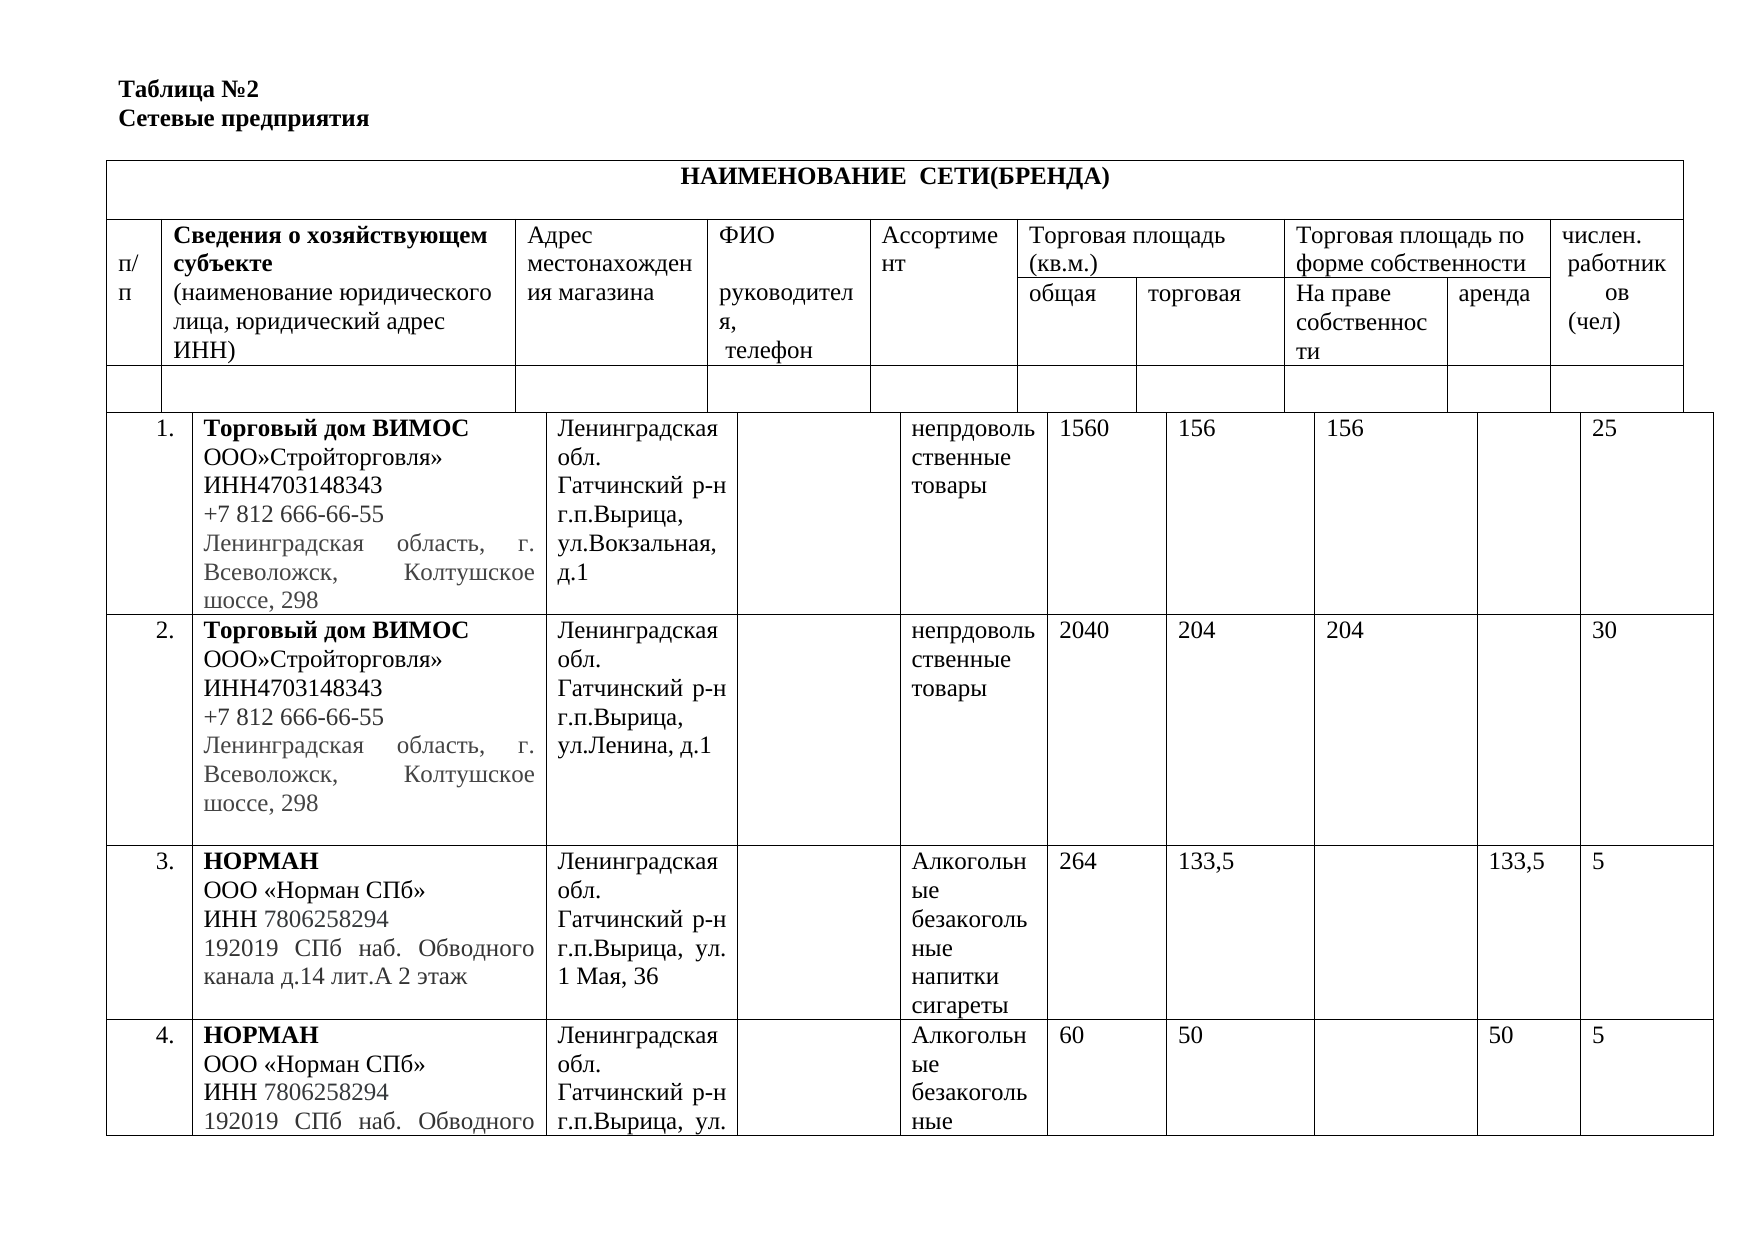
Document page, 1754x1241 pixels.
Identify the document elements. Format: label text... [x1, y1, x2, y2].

table_cell [1137, 366, 1284, 412]
text Таблица №2 [118, 74, 1683, 103]
table_cell общая [1018, 278, 1136, 364]
table_cell торговая [1137, 278, 1284, 364]
table_cell 204 [1167, 615, 1314, 845]
table_cell [1448, 366, 1550, 412]
table_cell 204 [1315, 615, 1477, 845]
table_cell 156 [1167, 413, 1314, 614]
table_cell Торговый дом ВИМОС ООО»Стройторговля» ИНН4703148343 +7 812 666-66-55 Ленинградская область, г. Всеволожск, Колтушское шоссе, 298 [193, 413, 546, 614]
table_cell [1285, 366, 1447, 412]
table_cell [1478, 615, 1580, 845]
table_cell НОРМАН ООО «Норман СПб» ИНН 7806258294 192019 СПб наб. Обводного канала д.14 лит.А 2 этаж [193, 846, 546, 1019]
table_cell [162, 366, 515, 412]
table_cell [107, 366, 161, 412]
table_cell 5 [1581, 846, 1713, 1019]
table_cell п/п [107, 220, 161, 364]
table_cell [871, 366, 1017, 412]
table_cell Адрес местонахождения магазина [516, 220, 707, 364]
table_header НАИМЕНОВАНИЕ СЕТИ(БРЕНДА) [107, 161, 1683, 219]
table_cell числен. работников (чел) [1551, 220, 1683, 364]
table_cell Ленинградская обл. Гатчинский р-н г.п.Вырица, ул. 1 Мая, 36 [547, 846, 737, 1019]
table_cell [516, 366, 707, 412]
table_cell 5 [107, 1020, 192, 1135]
table_cell 2040 [1048, 615, 1166, 845]
table_cell Ленинградская обл. Гатчинский р-н г.п.Вырица, ул.Ленина, д.1 [547, 615, 737, 845]
table_cell [708, 366, 870, 412]
table_cell Сведения о хозяйствующем субъекте (наименование юридического лица, юридический адрес ИНН) [162, 220, 515, 364]
table_cell непрдовольственные товары [901, 413, 1047, 614]
table_cell 25 [1581, 413, 1713, 614]
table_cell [901, 1020, 1047, 1135]
table_cell [1315, 846, 1477, 1019]
table_cell 264 [1048, 846, 1166, 1019]
table_cell На праве собственности [1285, 278, 1447, 364]
table_cell [1551, 366, 1683, 412]
table_cell [738, 1020, 900, 1135]
table_cell Алкогольные безакогольные напитки сигареты [901, 846, 1047, 1019]
table_cell 133,5 [1167, 846, 1314, 1019]
table_cell ФИО руководителя, телефон [708, 220, 870, 364]
table_cell [738, 846, 900, 1019]
table_cell Ленинградская обл. Гатчинский р-н г.п.Вырица, ул.Вокзальная, д.1 [547, 413, 737, 614]
table_cell 3 [107, 615, 192, 845]
table_cell 60 [1048, 1020, 1166, 1135]
table_cell 50 [1167, 1020, 1314, 1135]
table_cell [1018, 366, 1136, 412]
table_cell Торговая площадь (кв.м.) [1018, 220, 1284, 277]
table_cell 5 [1581, 1020, 1713, 1135]
text Сетевые предприятия [118, 103, 1683, 131]
table_cell 30 [1581, 615, 1713, 845]
table_cell аренда [1448, 278, 1550, 364]
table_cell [547, 1020, 737, 1135]
table_cell 1560 [1048, 413, 1166, 614]
table_cell Торговый дом ВИМОС ООО»Стройторговля» ИНН4703148343 +7 812 666-66-55 Ленинградская область, г. Всеволожск, Колтушское шоссе, 298 [193, 615, 546, 845]
table_cell 4 [107, 846, 192, 1019]
table_cell [738, 615, 900, 845]
table_cell непрдовольственные товары [901, 615, 1047, 845]
table_cell 50 [1478, 1020, 1580, 1135]
table_cell [1315, 1020, 1477, 1135]
table_cell 133,5 [1478, 846, 1580, 1019]
table_cell 2 [107, 413, 192, 614]
table_cell 156 [1315, 413, 1477, 614]
table_cell [738, 413, 900, 614]
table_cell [193, 1020, 546, 1135]
table_cell Ассортимент [871, 220, 1017, 364]
table_cell [1478, 413, 1580, 614]
table_cell Торговая площадь по форме собственности [1285, 220, 1550, 277]
